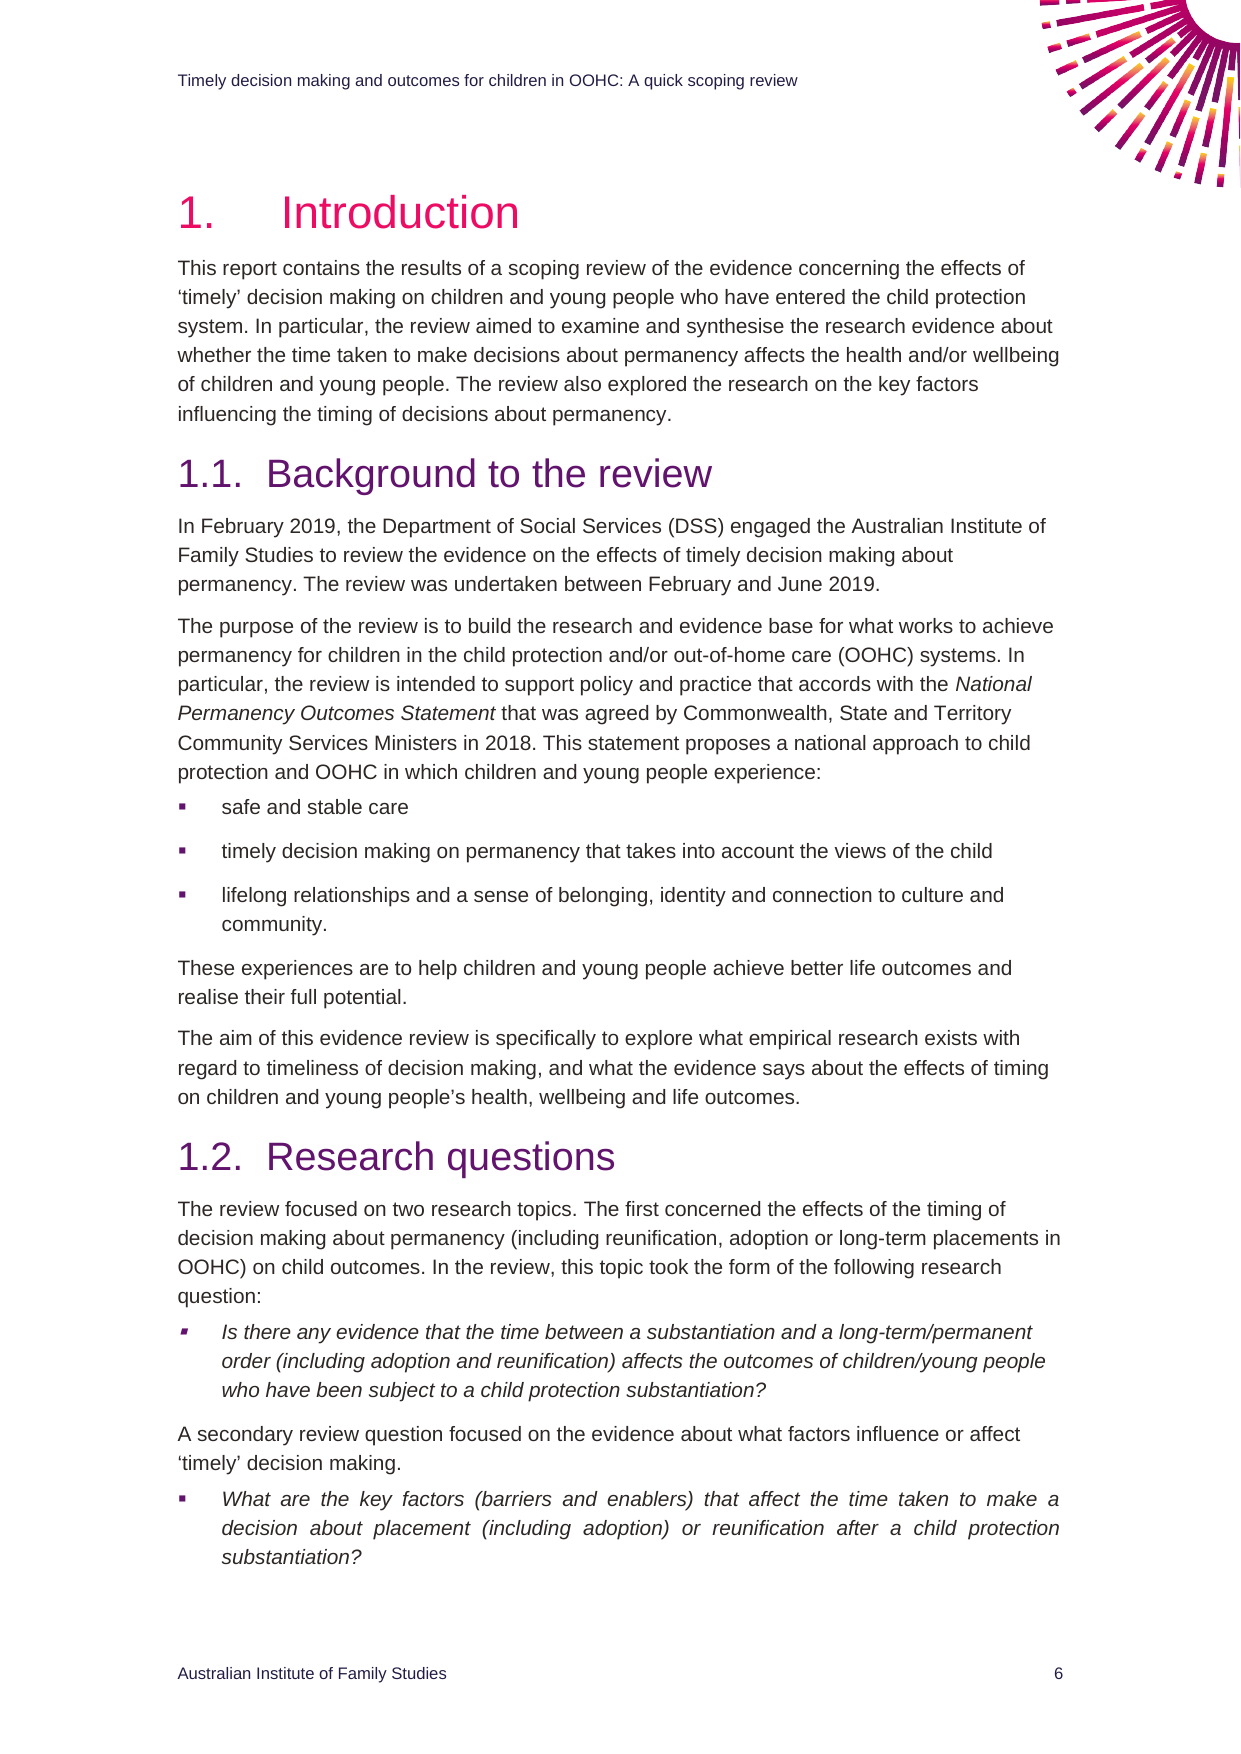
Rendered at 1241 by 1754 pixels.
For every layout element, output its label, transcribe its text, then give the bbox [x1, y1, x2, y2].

subtitle Introduction [177, 185, 1063, 238]
text The review focused on two research topics. The first concerned the effects of the timing of decision making about permanency (including reunification, adoption or long-term placements in OOHC) on child outcomes. In the review, this topic took the form of the following research question: [177, 1192, 1063, 1308]
text This report contains the results of a scoping review of the evidence concerning the effects of ‘timely’ decision making on children and young people who have entered the child protection system. In particular, the review aimed to examine and synthesise the research evidence about whether the time taken to make decisions about permanency affects the health and/or wellbeing of children and young people. The review also explored the research on the key factors influencing the timing of decisions about permanency. [177, 250, 1063, 425]
list safe and stable care [177, 790, 1063, 819]
text A secondary review question focused on the evidence about what factors influence or affect ‘timely’ decision making. [177, 1417, 1063, 1475]
subtitle Background to the review [177, 450, 1063, 496]
list timely decision making on permanency that takes into account the views of the child [177, 833, 1063, 863]
subtitle Research questions [177, 1133, 1063, 1179]
list What are the key factors (barriers and enablers) that affect the time taken to make a decision about placement (including adoption) or reunification after a child protection substantiation? [177, 1481, 1063, 1569]
list Is there any evidence that the time between a substantiation and a long-term/permanent order (including adoption and reunification) affects the outcomes of children/young people who have been subject to a child protection substantiation? [177, 1314, 1063, 1402]
text In February 2019, the Department of Social Services (DSS) engaged the Australian Institute of Family Studies to review the evidence on the effects of timely decision making about permanency. The review was undertaken between February and June 2019. [177, 508, 1063, 596]
picture [1039, 0, 1241, 188]
text The purpose of the review is to build the research and evidence base for what works to achieve permanency for children in the child protection and/or out-of-home care (OOHC) systems. In particular, the review is intended to support policy and practice that accords with the National Permanency Outcomes Statement that was agreed by Commonwealth, State and Territory Community Services Ministers in 2018. This statement proposes a national approach to child protection and OOHC in which children and young people experience: [177, 608, 1063, 783]
list lifelong relationships and a sense of belonging, identity and connection to culture and community. [177, 877, 1063, 936]
text These experiences are to help children and young people achieve better life outcomes and realise their full potential. [177, 950, 1063, 1008]
text The aim of this evidence review is specifically to explore what empirical research exists with regard to timeliness of decision making, and what the evidence says about the effects of timing on children and young people’s health, wellbeing and life outcomes. [177, 1021, 1063, 1108]
